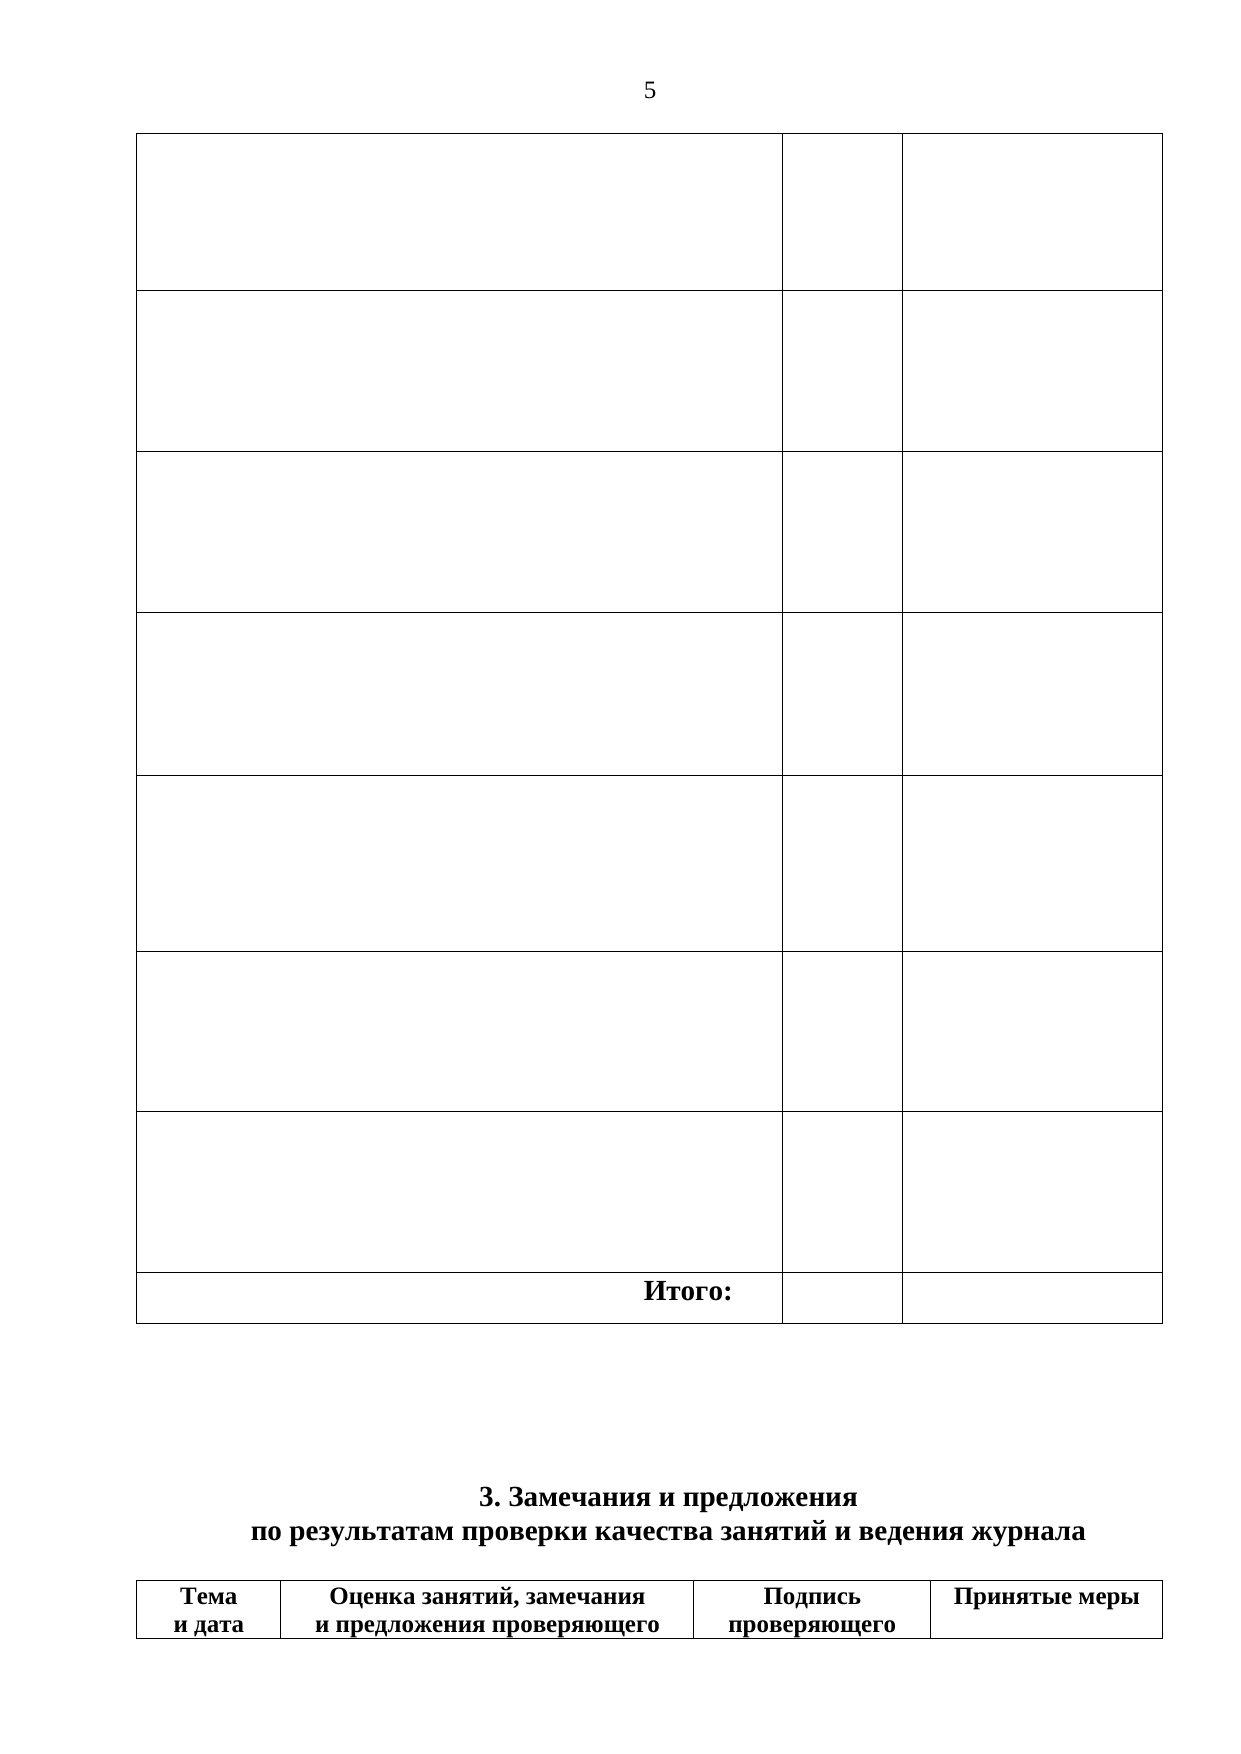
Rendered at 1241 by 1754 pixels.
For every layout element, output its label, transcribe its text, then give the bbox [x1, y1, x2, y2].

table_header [137, 1581, 280, 1638]
table_cell [137, 952, 782, 1111]
table_cell [783, 952, 902, 1111]
table_cell [903, 952, 1162, 1111]
table_cell [137, 613, 782, 775]
table_cell [783, 776, 902, 951]
table_cell [137, 452, 782, 612]
table_cell [903, 613, 1162, 775]
table_cell [783, 452, 902, 612]
table_cell [783, 613, 902, 775]
table_cell [783, 291, 902, 451]
table_cell [903, 1112, 1162, 1272]
table_cell [783, 1112, 902, 1272]
table_header Принятые меры [931, 1581, 1162, 1638]
table_cell [137, 291, 782, 451]
table_cell [903, 134, 1162, 290]
table_cell [903, 776, 1162, 951]
table_cell [903, 291, 1162, 451]
table_cell [137, 1112, 782, 1272]
table_cell Итого: [137, 1273, 782, 1323]
table_cell [137, 134, 782, 290]
table_cell [783, 1273, 902, 1323]
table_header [281, 1581, 693, 1638]
table_cell [903, 1273, 1162, 1323]
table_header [694, 1581, 930, 1638]
table_cell [783, 134, 902, 290]
subtitle 3. Замечания и предложения по результатам проверки качества занятий и ведения журнала [185, 1479, 1152, 1546]
table_cell [903, 452, 1162, 612]
table_cell [137, 776, 782, 951]
